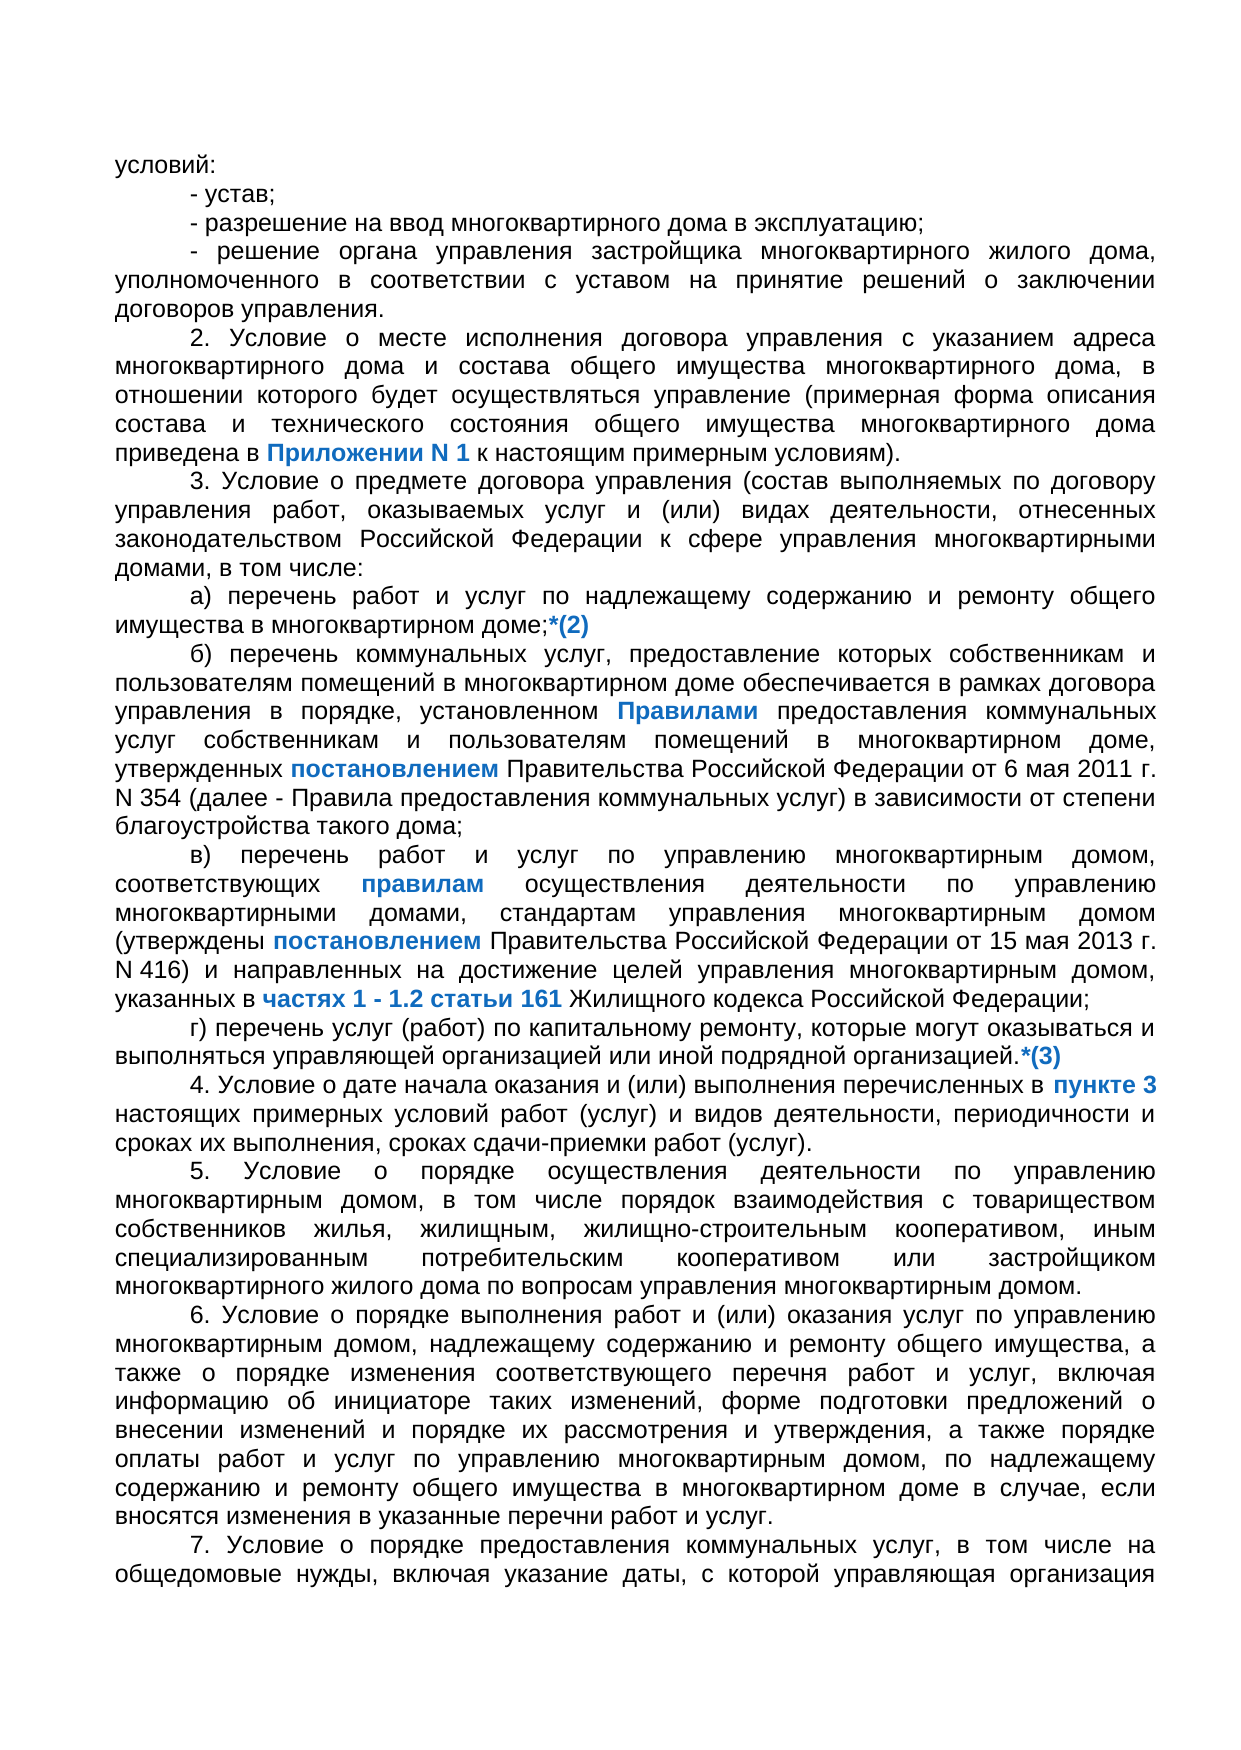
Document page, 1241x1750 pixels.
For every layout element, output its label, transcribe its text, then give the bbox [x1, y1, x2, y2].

text - разрешение на ввод многоквартирного дома в эксплуатацию; [114, 207, 1157, 236]
text б) перечень коммунальных услуг, предоставление которых собственникам и пользователям помещений в многоквартирном доме обеспечивается в рамках договора управления в порядке, установленном Правилами предоставления коммунальных услуг собственникам и пользователям помещений в многоквартирном доме, утвержденных постановлением Правительства Российской Федерации от 6 мая 2011 г. N 354 (далее - Правила предоставления коммунальных услуг) в зависимости от степени благоустройства такого дома; [114, 639, 1157, 840]
text а) перечень работ и услуг по надлежащему содержанию и ремонту общего имущества в многоквартирном доме;*(2) [114, 581, 1157, 639]
text 3. Условие о предмете договора управления (состав выполняемых по договору управления работ, оказываемых услуг и (или) видах деятельности, отнесенных законодательством Российской Федерации к сфере управления многоквартирными домами, в том числе: [114, 466, 1157, 581]
text 2. Условие о месте исполнения договора управления с указанием адреса многоквартирного дома и состава общего имущества многоквартирного дома, в отношении которого будет осуществляться управление (примерная форма описания состава и технического состояния общего имущества многоквартирного дома приведена в Приложении N 1 к настоящим примерным условиям). [114, 322, 1157, 466]
text 4. Условие о дате начала оказания и (или) выполнения перечисленных в пункте 3 настоящих примерных условий работ (услуг) и видов деятельности, периодичности и сроках их выполнения, сроках сдачи-приемки работ (услуг). [114, 1070, 1157, 1156]
text в) перечень работ и услуг по управлению многоквартирным домом, соответствующих правилам осуществления деятельности по управлению многоквартирными домами, стандартам управления многоквартирным домом (утверждены постановлением Правительства Российской Федерации от 15 мая 2013 г. N 416) и направленных на достижение целей управления многоквартирным домом, указанных в частях 1 - 1.2 статьи 161 Жилищного кодекса Российской Федерации; [114, 840, 1157, 1012]
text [114, 1530, 1157, 1587]
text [114, 150, 1157, 179]
text г) перечень услуг (работ) по капитальному ремонту, которые могут оказываться и выполняться управляющей организацией или иной подрядной организацией.*(3) [114, 1012, 1157, 1070]
text 6. Условие о порядке выполнения работ и (или) оказания услуг по управлению многоквартирным домом, надлежащему содержанию и ремонту общего имущества, а также о порядке изменения соответствующего перечня работ и услуг, включая информацию об инициаторе таких изменений, форме подготовки предложений о внесении изменений и порядке их рассмотрения и утверждения, а также порядке оплаты работ и услуг по управлению многоквартирным домом, по надлежащему содержанию и ремонту общего имущества в многоквартирном доме в случае, если вносятся изменения в указанные перечни работ и услуг. [114, 1300, 1157, 1530]
text - устав; [114, 179, 1157, 207]
text 5. Условие о порядке осуществления деятельности по управлению многоквартирным домом, в том числе порядок взаимодействия с товариществом собственников жилья, жилищным, жилищно-строительным кооперативом, иным специализированным потребительским кооперативом или застройщиком многоквартирного жилого дома по вопросам управления многоквартирным домом. [114, 1156, 1157, 1300]
text - решение органа управления застройщика многоквартирного жилого дома, уполномоченного в соответствии с уставом на принятие решений о заключении договоров управления. [114, 236, 1157, 322]
